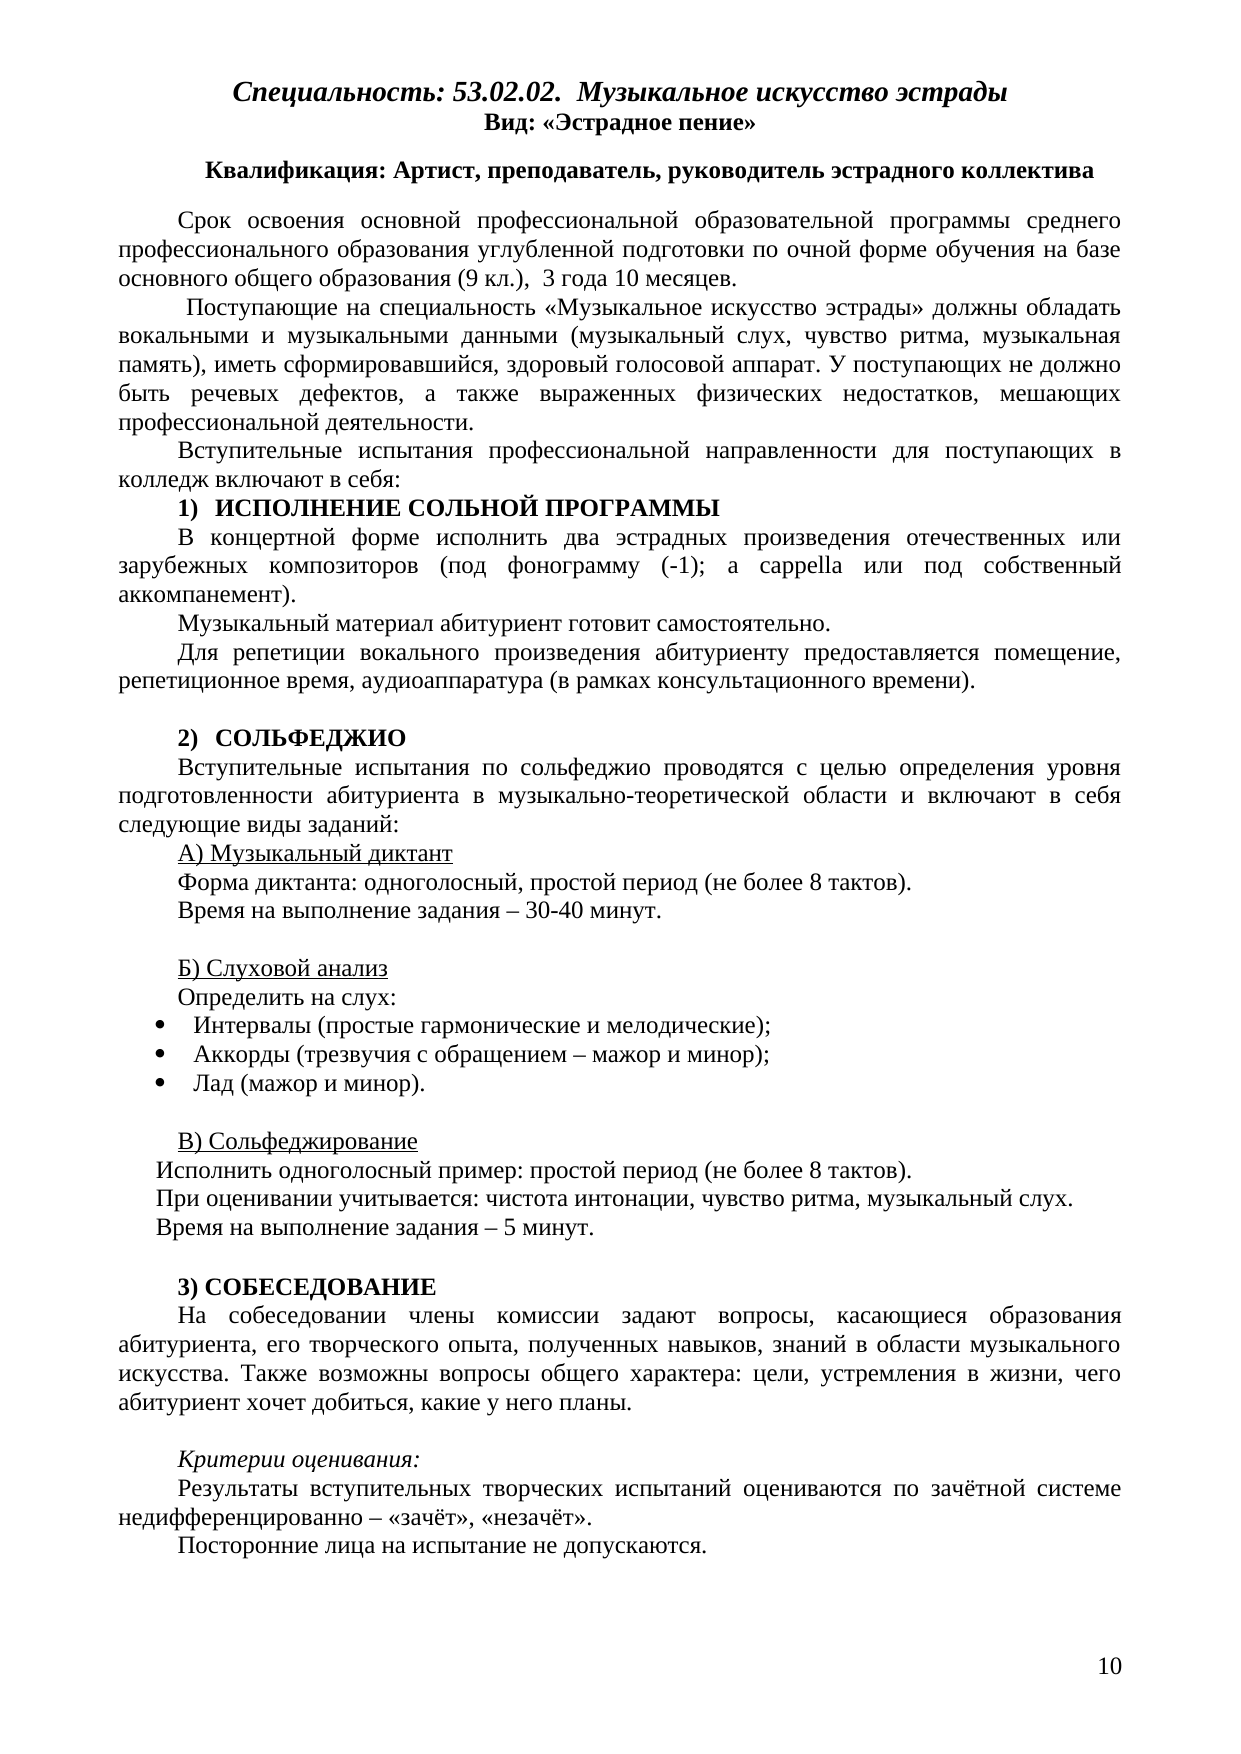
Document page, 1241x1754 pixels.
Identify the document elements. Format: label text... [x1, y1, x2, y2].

text 3) СОБЕСЕДОВАНИЕ [177, 1241, 1122, 1300]
list ИСПОЛНЕНИЕ СОЛЬНОЙ ПРОГРАММЫ [177, 493, 1122, 522]
text Время на выполнение задания – 30-40 минут. [118, 896, 1122, 924]
text Квалификация: Артист, преподаватель, руководитель эстрадного коллектива [118, 155, 1122, 184]
text Б) Слуховой анализ [118, 953, 1122, 982]
text А) Музыкальный диктант [118, 838, 1122, 867]
text Музыкальный материал абитуриент готовит самостоятельно. [118, 608, 1122, 637]
text В) Сольфеджирование [177, 1126, 1122, 1155]
text Исполнить одноголосный пример: простой период (не более 8 тактов). [156, 1155, 1122, 1183]
text Вступительные испытания по сольфеджио проводятся с целью определения уровня подготовленности абитуриента в музыкально-теоретической области и включают в себя следующие виды заданий: [118, 752, 1122, 838]
list СОЛЬФЕДЖИО [177, 723, 1122, 752]
text На собеседовании члены комиссии задают вопросы, касающиеся образования абитуриента, его творческого опыта, полученных навыков, знаний в области музыкального искусства. Также возможны вопросы общего характера: цели, устремления в жизни, чего абитуриент хочет добиться, какие у него планы. [118, 1300, 1122, 1415]
text Вид: «Эстрадное пение» [118, 107, 1122, 136]
text Посторонние лица на испытание не допускаются. [118, 1530, 1122, 1559]
text Специальность: 53.02.02. Музыкальное искусство эстрады [118, 74, 1122, 107]
text Форма диктанта: одноголосный, простой период (не более 8 тактов). [118, 867, 1122, 896]
list Интервалы (простые гармонические и мелодические); [156, 1011, 1122, 1039]
text Вступительные испытания профессиональной направленности для поступающих в колледж включают в себя: [118, 436, 1122, 493]
text Срок освоения основной профессиональной образовательной программы среднего профессионального образования углубленной подготовки по очной форме обучения на базе основного общего образования (9 кл.), 3 года 10 месяцев. [118, 206, 1122, 292]
text Критерии оценивания: [118, 1444, 1122, 1473]
list Лад (мажор и минор). [156, 1068, 1122, 1097]
text Для репетиции вокального произведения абитуриенту предоставляется помещение, репетиционное время, аудиоаппаратура (в рамках консультационного времени). [118, 637, 1122, 694]
text В концертной форме исполнить два эстрадных произведения отечественных или зарубежных композиторов (под фонограмму (-1); a cappella или под собственный аккомпанемент). [118, 522, 1122, 608]
text Результаты вступительных творческих испытаний оцениваются по зачётной системе недифференцированно – «зачёт», «незачёт». [118, 1473, 1122, 1530]
text При оценивании учитывается: чистота интонации, чувство ритма, музыкальный слух. [156, 1183, 1122, 1212]
text Определить на слух: [118, 982, 1122, 1011]
text Время на выполнение задания – 5 минут. [156, 1212, 1122, 1241]
list Аккорды (трезвучия с обращением – мажор и минор); [156, 1039, 1122, 1068]
text Поступающие на специальность «Музыкальное искусство эстрады» должны обладать вокальными и музыкальными данными (музыкальный слух, чувство ритма, музыкальная память), иметь сформировавшийся, здоровый голосовой аппарат. У поступающих не должно быть речевых дефектов, а также выраженных физических недостатков, мешающих профессиональной деятельности. [118, 292, 1122, 436]
